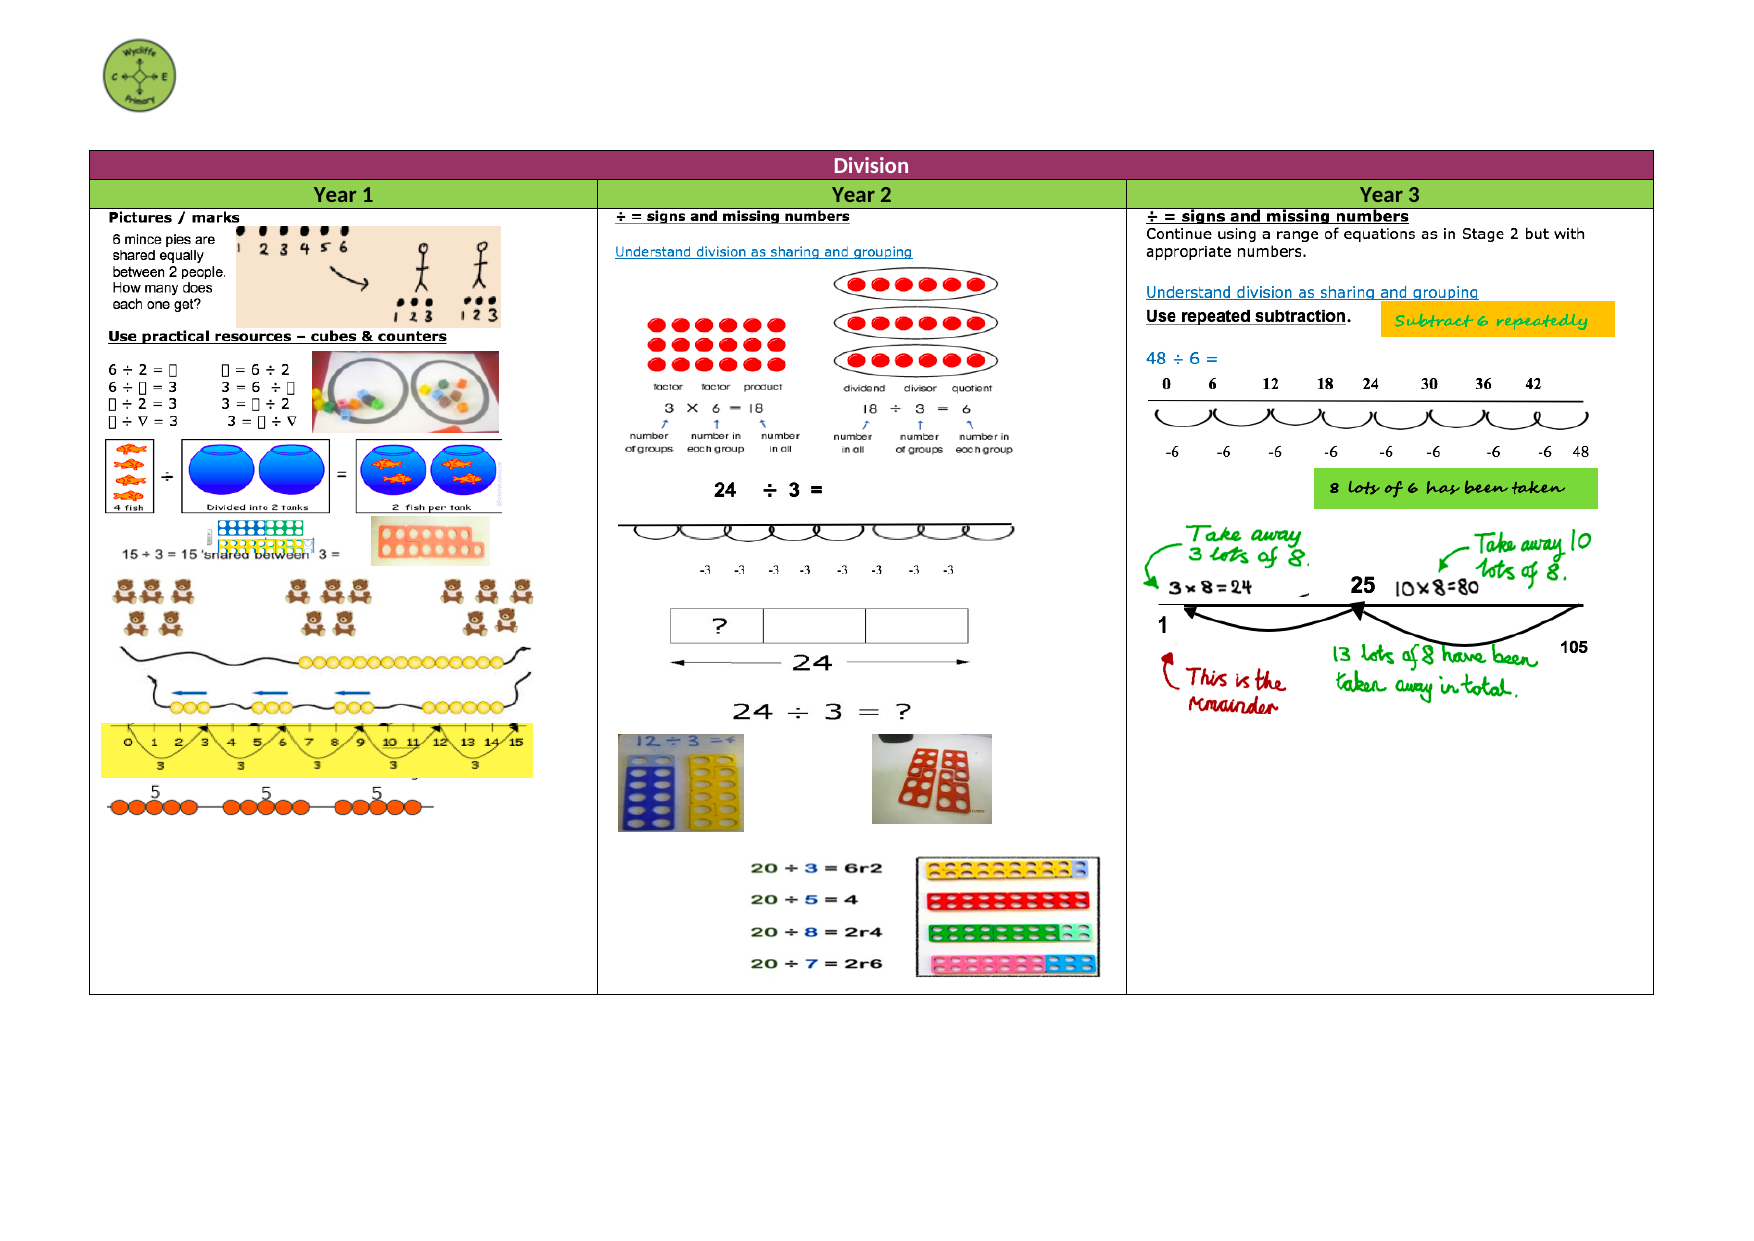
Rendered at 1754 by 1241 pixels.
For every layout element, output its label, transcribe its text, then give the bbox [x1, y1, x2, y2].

picture [608, 209, 1104, 994]
table_cell Year 3 [1127, 180, 1653, 208]
picture [88, 29, 195, 122]
table_cell [1127, 209, 1653, 993]
table_cell Year 1 [90, 180, 597, 208]
picture [1137, 209, 1628, 727]
table_cell [90, 209, 597, 993]
table_cell Year 2 [598, 180, 1126, 208]
table_cell [1029, 209, 1126, 993]
table_header Division [90, 151, 1653, 179]
picture [100, 209, 534, 822]
table_cell [598, 209, 608, 993]
